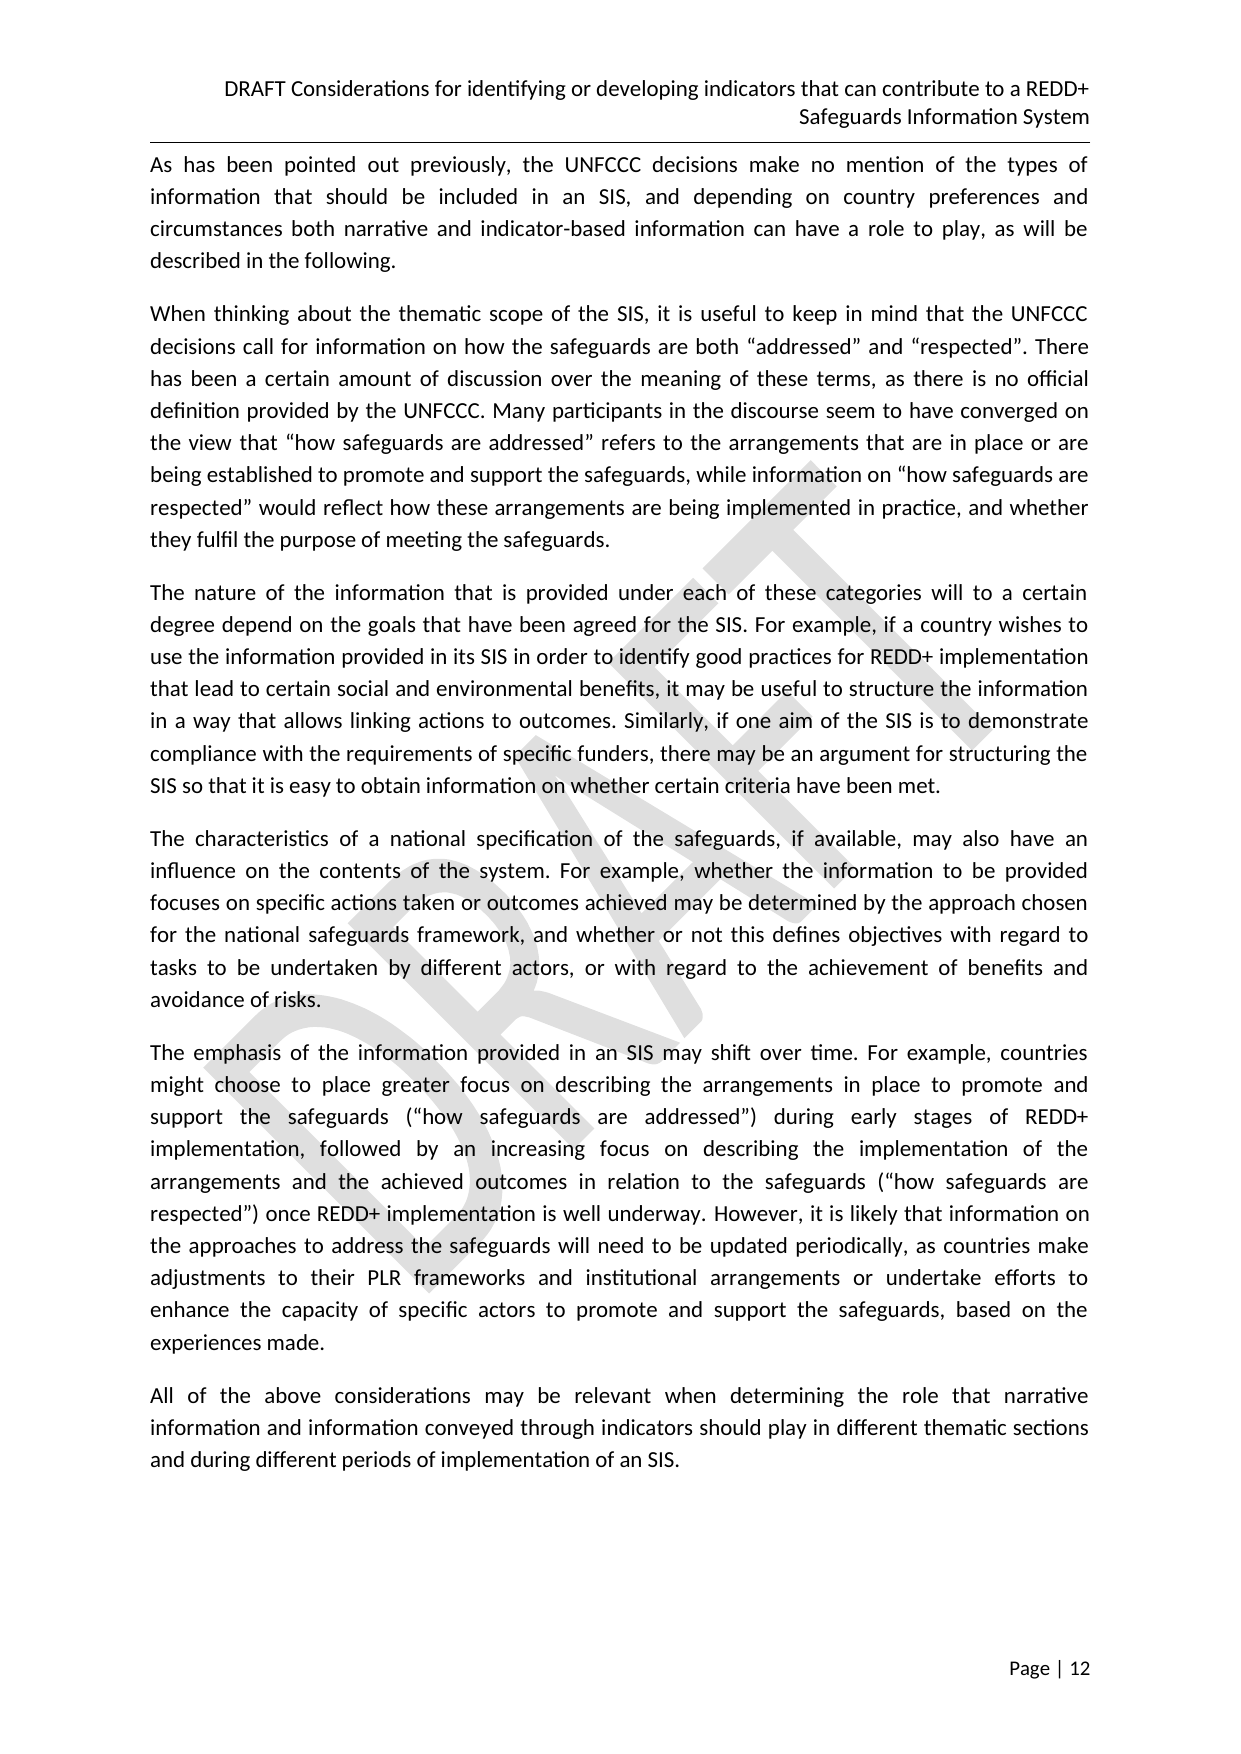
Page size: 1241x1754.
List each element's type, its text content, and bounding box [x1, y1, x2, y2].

text As has been pointed out previously, the UNFCCC decisions make no mention of the types of information that should be included in an SIS, and depending on country preferences and circumstances both narrative and indicator-based information can have a role to play, as will be described in the following. [150, 150, 1090, 274]
text The characteristics of a national specification of the safeguards, if available, may also have an influence on the contents of the system. For example, whether the information to be provided focuses on specific actions taken or outcomes achieved may be determined by the approach chosen for the national safeguards framework, and whether or not this defines objectives with regard to tasks to be undertaken by different actors, or with regard to the achievement of benefits and avoidance of risks. [150, 824, 1090, 1013]
text When thinking about the thematic scope of the SIS, it is useful to keep in mind that the UNFCCC decisions call for information on how the safeguards are both “addressed” and “respected”. There has been a certain amount of discussion over the meaning of these terms, as there is no official definition provided by the UNFCCC. Many participants in the discourse seem to have converged on the view that “how safeguards are addressed” refers to the arrangements that are in place or are being established to promote and support the safeguards, while information on “how safeguards are respected” would reflect how these arrangements are being implemented in practice, and whether they fulfil the purpose of meeting the safeguards. [150, 299, 1090, 553]
text The nature of the information that is provided under each of these categories will to a certain degree depend on the goals that have been agreed for the SIS. For example, if a country wishes to use the information provided in its SIS in order to identify good practices for REDD+ implementation that lead to certain social and environmental benefits, it may be useful to structure the information in a way that allows linking actions to outcomes. Similarly, if one aim of the SIS is to demonstrate compliance with the requirements of specific funders, there may be an argument for structuring the SIS so that it is easy to obtain information on whether certain criteria have been met. [150, 578, 1090, 799]
text All of the above considerations may be relevant when determining the role that narrative information and information conveyed through indicators should play in different thematic sections and during different periods of implementation of an SIS. [150, 1381, 1090, 1473]
text The emphasis of the information provided in an SIS may shift over time. For example, countries might choose to place greater focus on describing the arrangements in place to promote and support the safeguards (“how safeguards are addressed”) during early stages of REDD+ implementation, followed by an increasing focus on describing the implementation of the arrangements and the achieved outcomes in relation to the safeguards (“how safeguards are respected”) once REDD+ implementation is well underway. However, it is likely that information on the approaches to address the safeguards will need to be updated periodically, as countries make adjustments to their PLR frameworks and institutional arrangements or undertake efforts to enhance the capacity of specific actors to promote and support the safeguards, based on the experiences made. [150, 1038, 1090, 1356]
